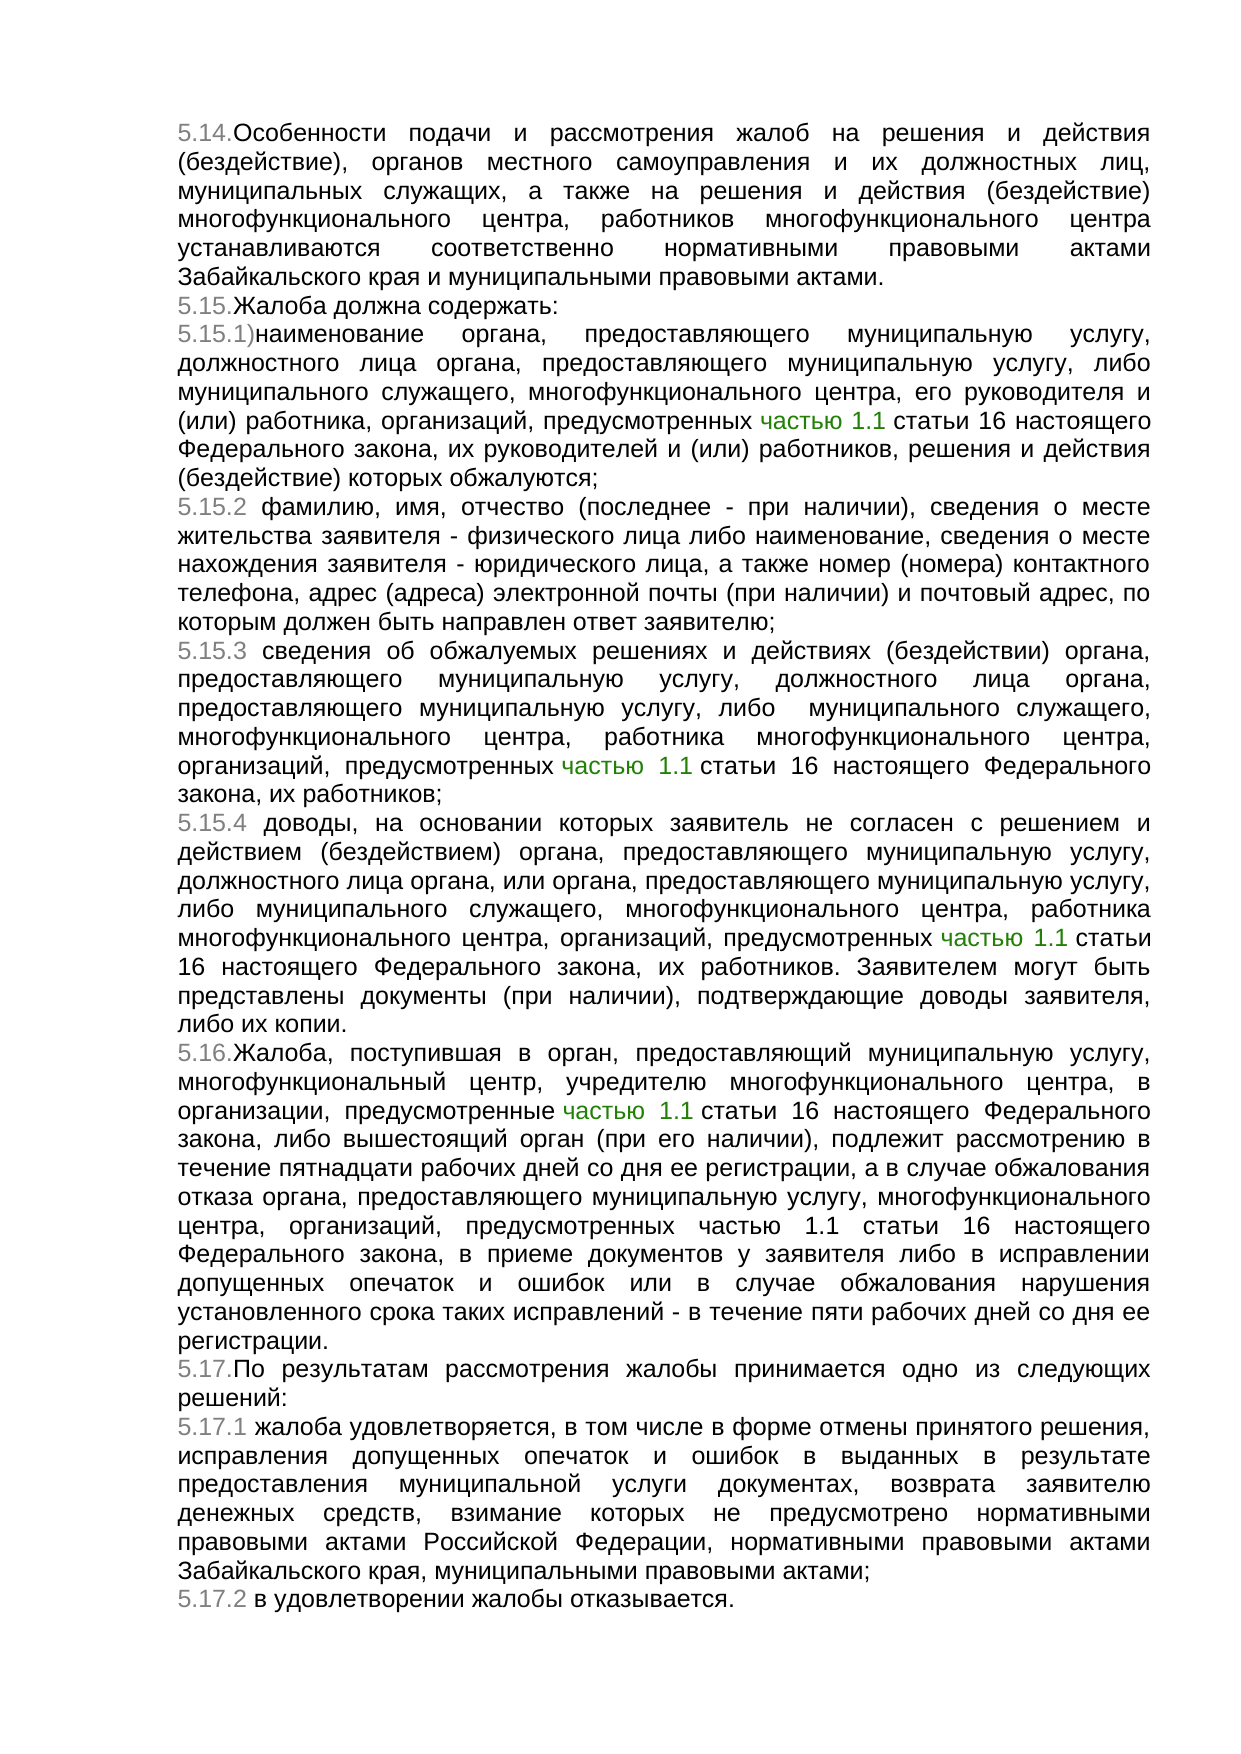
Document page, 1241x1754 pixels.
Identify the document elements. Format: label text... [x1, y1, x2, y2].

text 5.17.По результатам рассмотрения жалобы принимается одно из следующих решений: [177, 1354, 1152, 1412]
text 5.15.3 сведения об обжалуемых решениях и действиях (бездействии) органа, предоставляющего муниципальную услугу, должностного лица органа, предоставляющего муниципальную услугу, либо муниципального служащего, многофункционального центра, работника многофункционального центра, организаций, предусмотренных частью 1.1 статьи 16 настоящего Федерального закона, их работников; [177, 636, 1152, 808]
text 5.17.1 жалоба удовлетворяется, в том числе в форме отмены принятого решения, исправления допущенных опечаток и ошибок в выданных в результате предоставления муниципальной услуги документах, возврата заявителю денежных средств, взимание которых не предусмотрено нормативными правовыми актами Российской Федерации, нормативными правовыми актами Забайкальского края, муниципальными правовыми актами; [177, 1412, 1152, 1584]
text 5.17.2 в удовлетворении жалобы отказывается. [177, 1584, 1152, 1613]
text 5.15.Жалоба должна содержать: [177, 291, 1152, 319]
text 5.15.2 фамилию, имя, отчество (последнее - при наличии), сведения о месте жительства заявителя - физического лица либо наименование, сведения о месте нахождения заявителя - юридического лица, а также номер (номера) контактного телефона, адрес (адреса) электронной почты (при наличии) и почтовый адрес, по которым должен быть направлен ответ заявителю; [177, 492, 1152, 636]
text 5.15.1)наименование органа, предоставляющего муниципальную услугу, должностного лица органа, предоставляющего муниципальную услугу, либо муниципального служащего, многофункционального центра, его руководителя и (или) работника, организаций, предусмотренных частью 1.1 статьи 16 настоящего Федерального закона, их руководителей и (или) работников, решения и действия (бездействие) которых обжалуются; [177, 319, 1152, 492]
text 5.15.4 доводы, на основании которых заявитель не согласен с решением и действием (бездействием) органа, предоставляющего муниципальную услугу, должностного лица органа, или органа, предоставляющего муниципальную услугу, либо муниципального служащего, многофункционального центра, работника многофункционального центра, организаций, предусмотренных частью 1.1 статьи 16 настоящего Федерального закона, их работников. Заявителем могут быть представлены документы (при наличии), подтверждающие доводы заявителя, либо их копии. [177, 808, 1152, 1038]
text 5.14.Особенности подачи и рассмотрения жалоб на решения и действия (бездействие), органов местного самоуправления и их должностных лиц, муниципальных служащих, а также на решения и действия (бездействие) многофункционального центра, работников многофункционального центра устанавливаются соответственно нормативными правовыми актами Забайкальского края и муниципальными правовыми актами. [177, 118, 1152, 291]
text 5.16.Жалоба, поступившая в орган, предоставляющий муниципальную услугу, многофункциональный центр, учредителю многофункционального центра, в организации, предусмотренные частью 1.1 статьи 16 настоящего Федерального закона, либо вышестоящий орган (при его наличии), подлежит рассмотрению в течение пятнадцати рабочих дней со дня ее регистрации, а в случае обжалования отказа органа, предоставляющего муниципальную услугу, многофункционального центра, организаций, предусмотренных частью 1.1 статьи 16 настоящего Федерального закона, в приеме документов у заявителя либо в исправлении допущенных опечаток и ошибок или в случае обжалования нарушения установленного срока таких исправлений - в течение пяти рабочих дней со дня ее регистрации. [177, 1038, 1152, 1354]
